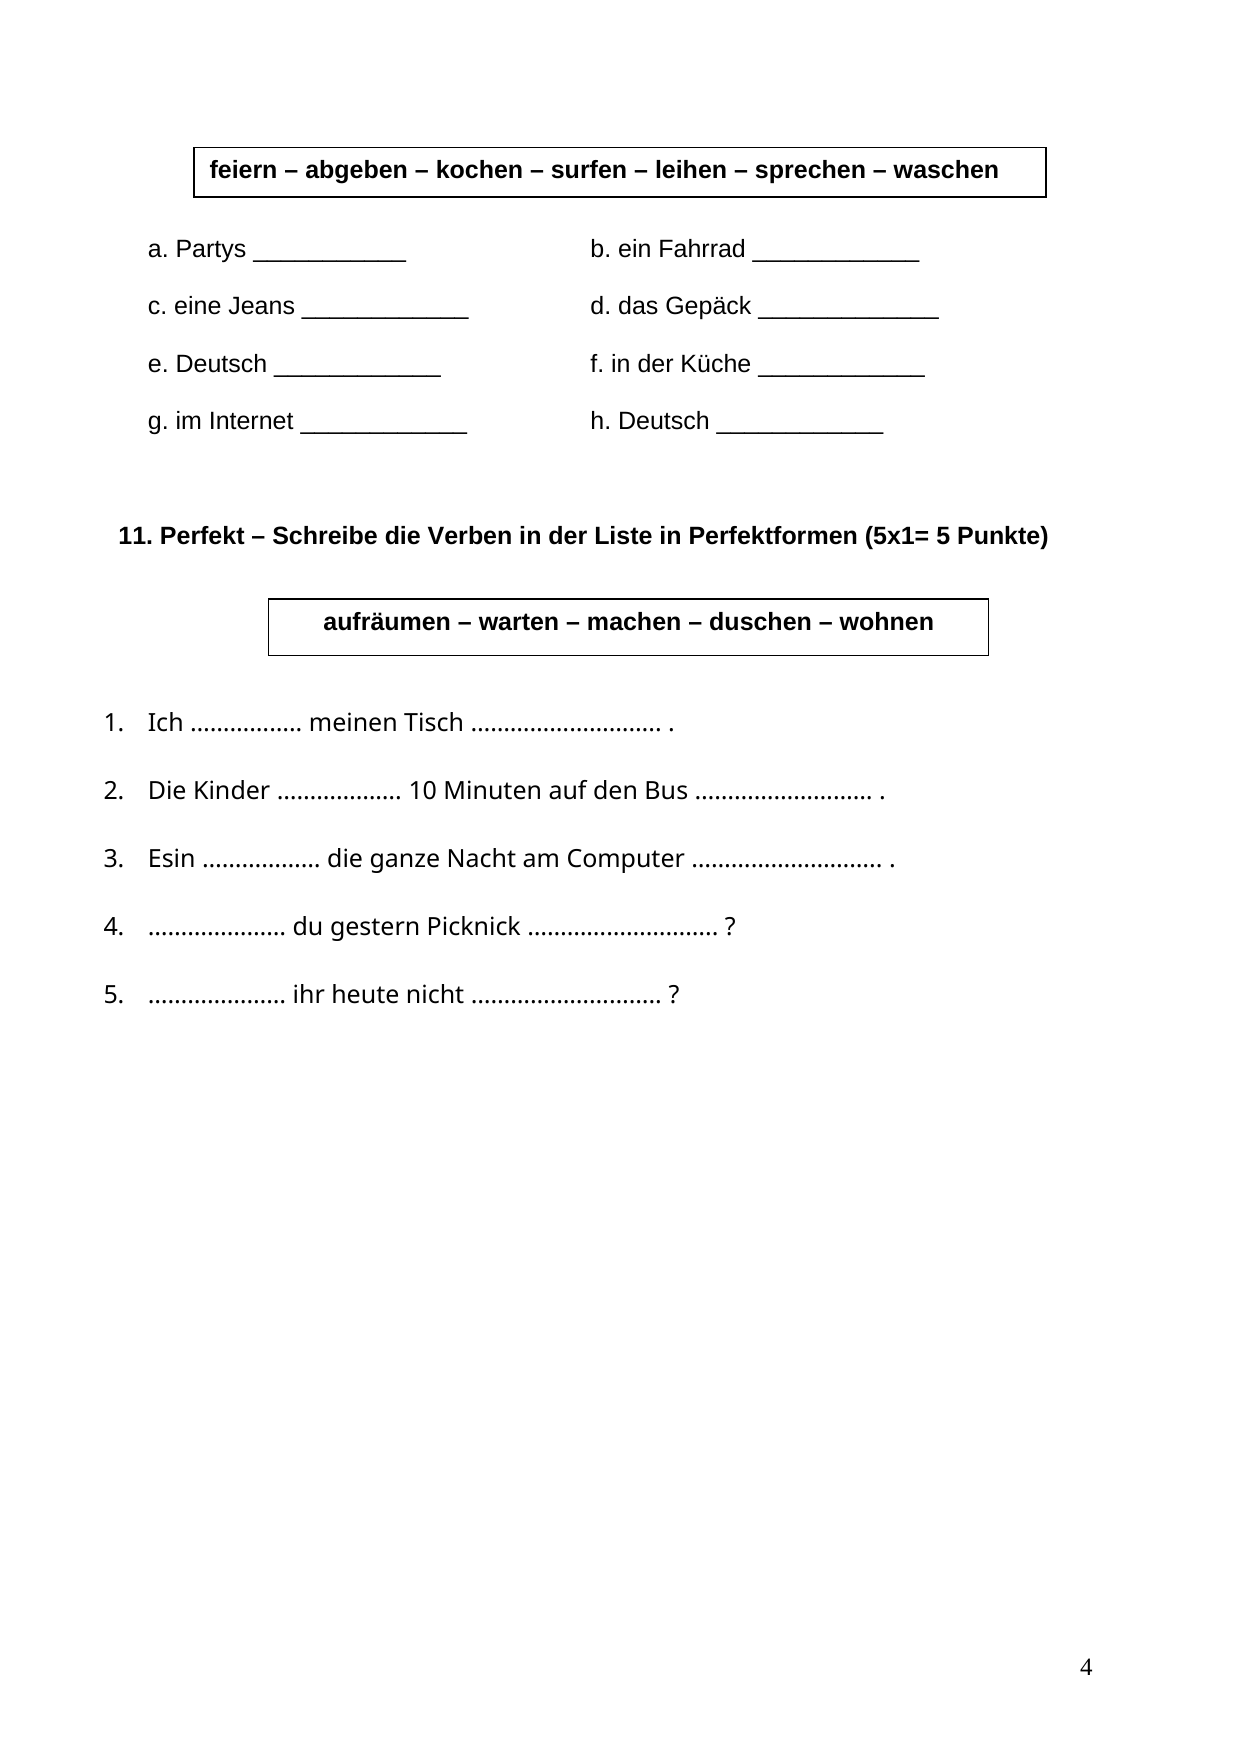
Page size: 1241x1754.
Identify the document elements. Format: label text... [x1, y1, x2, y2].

list Die Kinder ………………. 10 Minuten auf den Bus ……………………… . [103, 773, 1093, 807]
list ………………… du gestern Picknick ……………………….. ? [103, 909, 1093, 943]
text e. Deutsch ____________ f. in der Küche ____________ [148, 349, 1093, 378]
text c. eine Jeans ____________ d. das Gepäck _____________ [148, 291, 1093, 320]
text 11. Perfekt – Schreibe die Verben in der Liste in Perfektformen (5x1= 5 Punkte) [118, 521, 1093, 550]
text g. im Internet ____________ h. Deutsch ____________ [148, 406, 1093, 435]
list ………………… ihr heute nicht ……………………….. ? [103, 977, 1093, 1011]
list Ich …………….. meinen Tisch ……………………….. . [103, 704, 1093, 738]
text a. Partys ___________ b. ein Fahrrad ____________ [148, 234, 1093, 263]
list Esin ……………… die ganze Nacht am Computer ……………………….. . [103, 841, 1093, 875]
